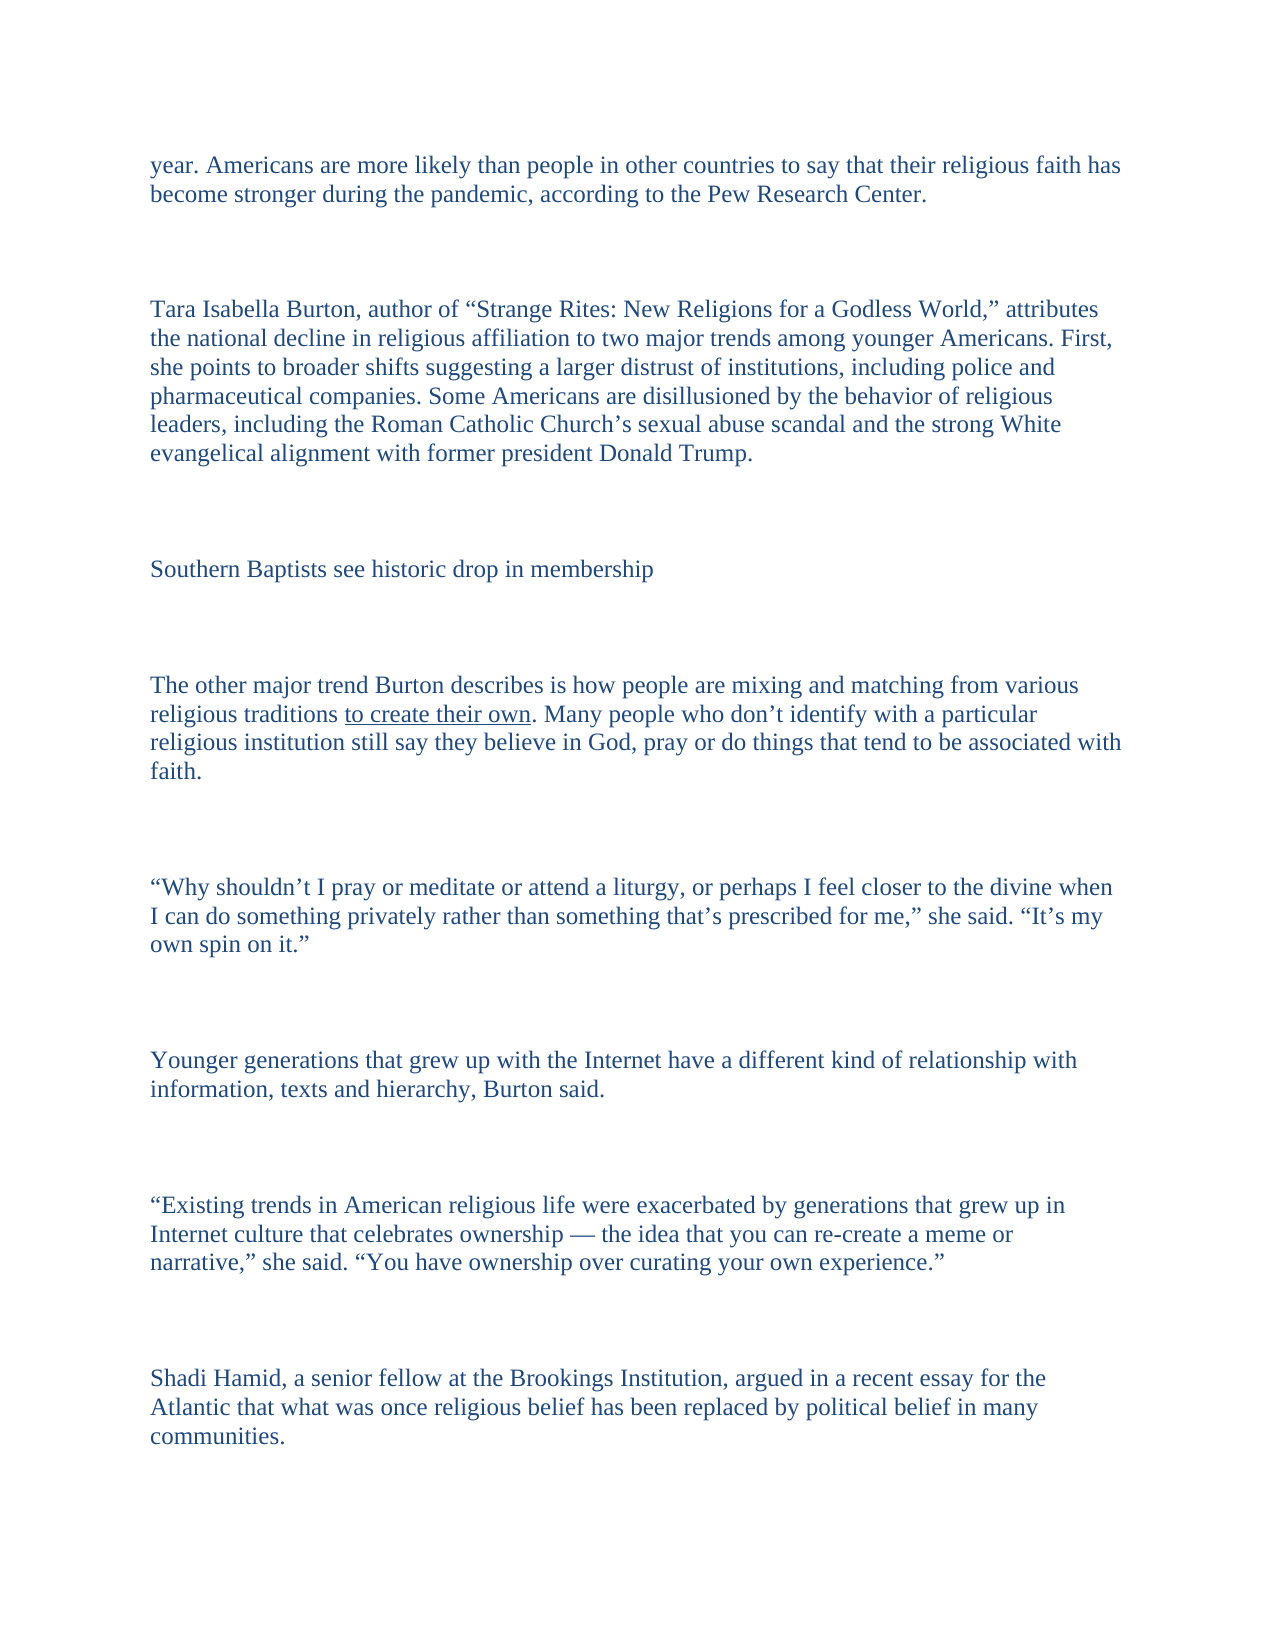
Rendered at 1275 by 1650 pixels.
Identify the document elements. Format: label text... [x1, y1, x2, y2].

text Younger generations that grew up with the Internet have a different kind of relationship with information, texts and hierarchy, Burton said. [150, 1045, 1125, 1103]
text The other major trend Burton describes is how people are mixing and matching from various religious traditions to create their own. Many people who don’t identify with a particular religious institution still say they believe in God, pray or do things that tend to be associated with faith. [150, 670, 1125, 785]
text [150, 150, 1125, 207]
text Shadi Hamid, a senior fellow at the Brookings Institution, argued in a recent essay for the Atlantic that what was once religious belief has been replaced by political belief in many communities. [150, 1363, 1125, 1449]
text Tara Isabella Burton, author of “Strange Rites: New Religions for a Godless World,” attributes the national decline in religious affiliation to two major trends among younger Americans. First, she points to broader shifts suggesting a larger distrust of institutions, including police and pharmaceutical companies. Some Americans are disillusioned by the behavior of religious leaders, including the Roman Catholic Church’s sexual abuse scandal and the strong White evangelical alignment with former president Donald Trump. [150, 294, 1125, 467]
text “Why shouldn’t I pray or meditate or attend a liturgy, or perhaps I feel closer to the divine when I can do something privately rather than something that’s prescribed for me,” she said. “It’s my own spin on it.” [150, 872, 1125, 958]
text “Existing trends in American religious life were exacerbated by generations that grew up in Internet culture that celebrates ownership — the idea that you can re-create a meme or narrative,” she said. “You have ownership over curating your own experience.” [150, 1190, 1125, 1276]
text Southern Baptists see historic drop in membership [150, 554, 1125, 583]
